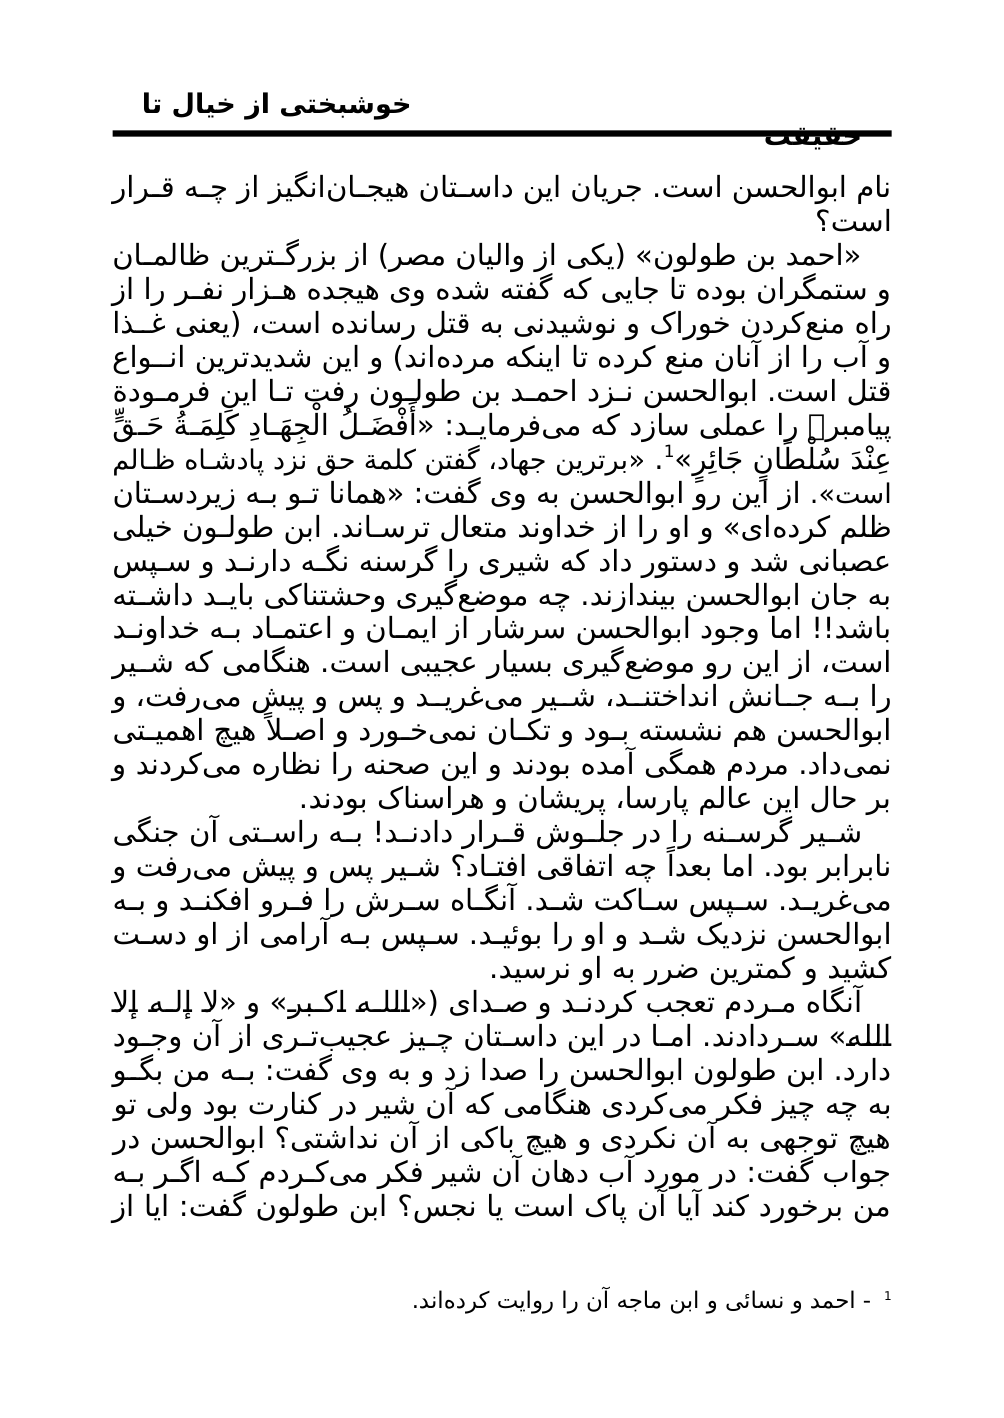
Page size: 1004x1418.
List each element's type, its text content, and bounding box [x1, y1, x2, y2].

text «احمد بن طولون» (یکی از والیان مصر) از بزرگترین ظالمان و ستمگران بوده تا جایی که گفته شده وی هیجده هزار نفر را از راه منع‌کردن خوراک و نوشیدنی به قتل رسانده است، (یعنی غذا و آب را از آنان منع کرده تا اینکه مرده‌اند) و این شدیدترین انواع قتل است. ابوالحسن نزد احمد بن طولون رفت تا این فرمودة پیامبر را عملی سازد که می‌فرماید: «أَفْضَلُ الْجِهَادِ كَلِمَةُ حَقٍّ عِنْدَ سُلْطَانٍ جَائِرٍ». «برترین جهاد، گفتن کلمة حق نزد پادشاه ظالم است». از این رو ابوالحسن به وی گفت: «همانا تو به زیردستان ظلم کرده‌ای» و او را از خداوند متعال ترساند. ابن طولون خیلی عصبانی شد و دستور داد که شیری را گرسنه نگه دارند و سپس به جان ابوالحسن بیندازند. چه موضع‌گیری وحشتناکی باید داشته باشد!! اما وجود ابوالحسن سرشار از ایمان و اعتماد به خداوند است، از این رو موضع‌گیری بسیار عجیبی است. هنگامی که شیر را به جانش انداختند، شیر می‌غرید و پس و پیش می‌رفت، و ابوالحسن هم نشسته بود و تکان نمی‌خورد و اصلاً هیچ اهمیتی نمی‌داد. مردم همگی آمده بودند و این صحنه را نظاره می‌کردند و بر حال این عالم پارسا، پریشان و هراسناک بودند. [112, 238, 892, 816]
text شیر گرسنه را در جلوش قرار دادند! به راستی آن جنگی نابرابر بود. اما بعداً چه اتفاقی افتاد؟ شیر پس و پیش می‌رفت و می‌غرید. سپس ساکت شد. آنگاه سرش را فرو افکند و به ابوالحسن نزدیک شد و او را بوئید. سپس به آرامی از او دست کشید و کمترین ضرر به او نرسید. [112, 816, 892, 985]
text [112, 985, 892, 1223]
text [112, 170, 892, 238]
